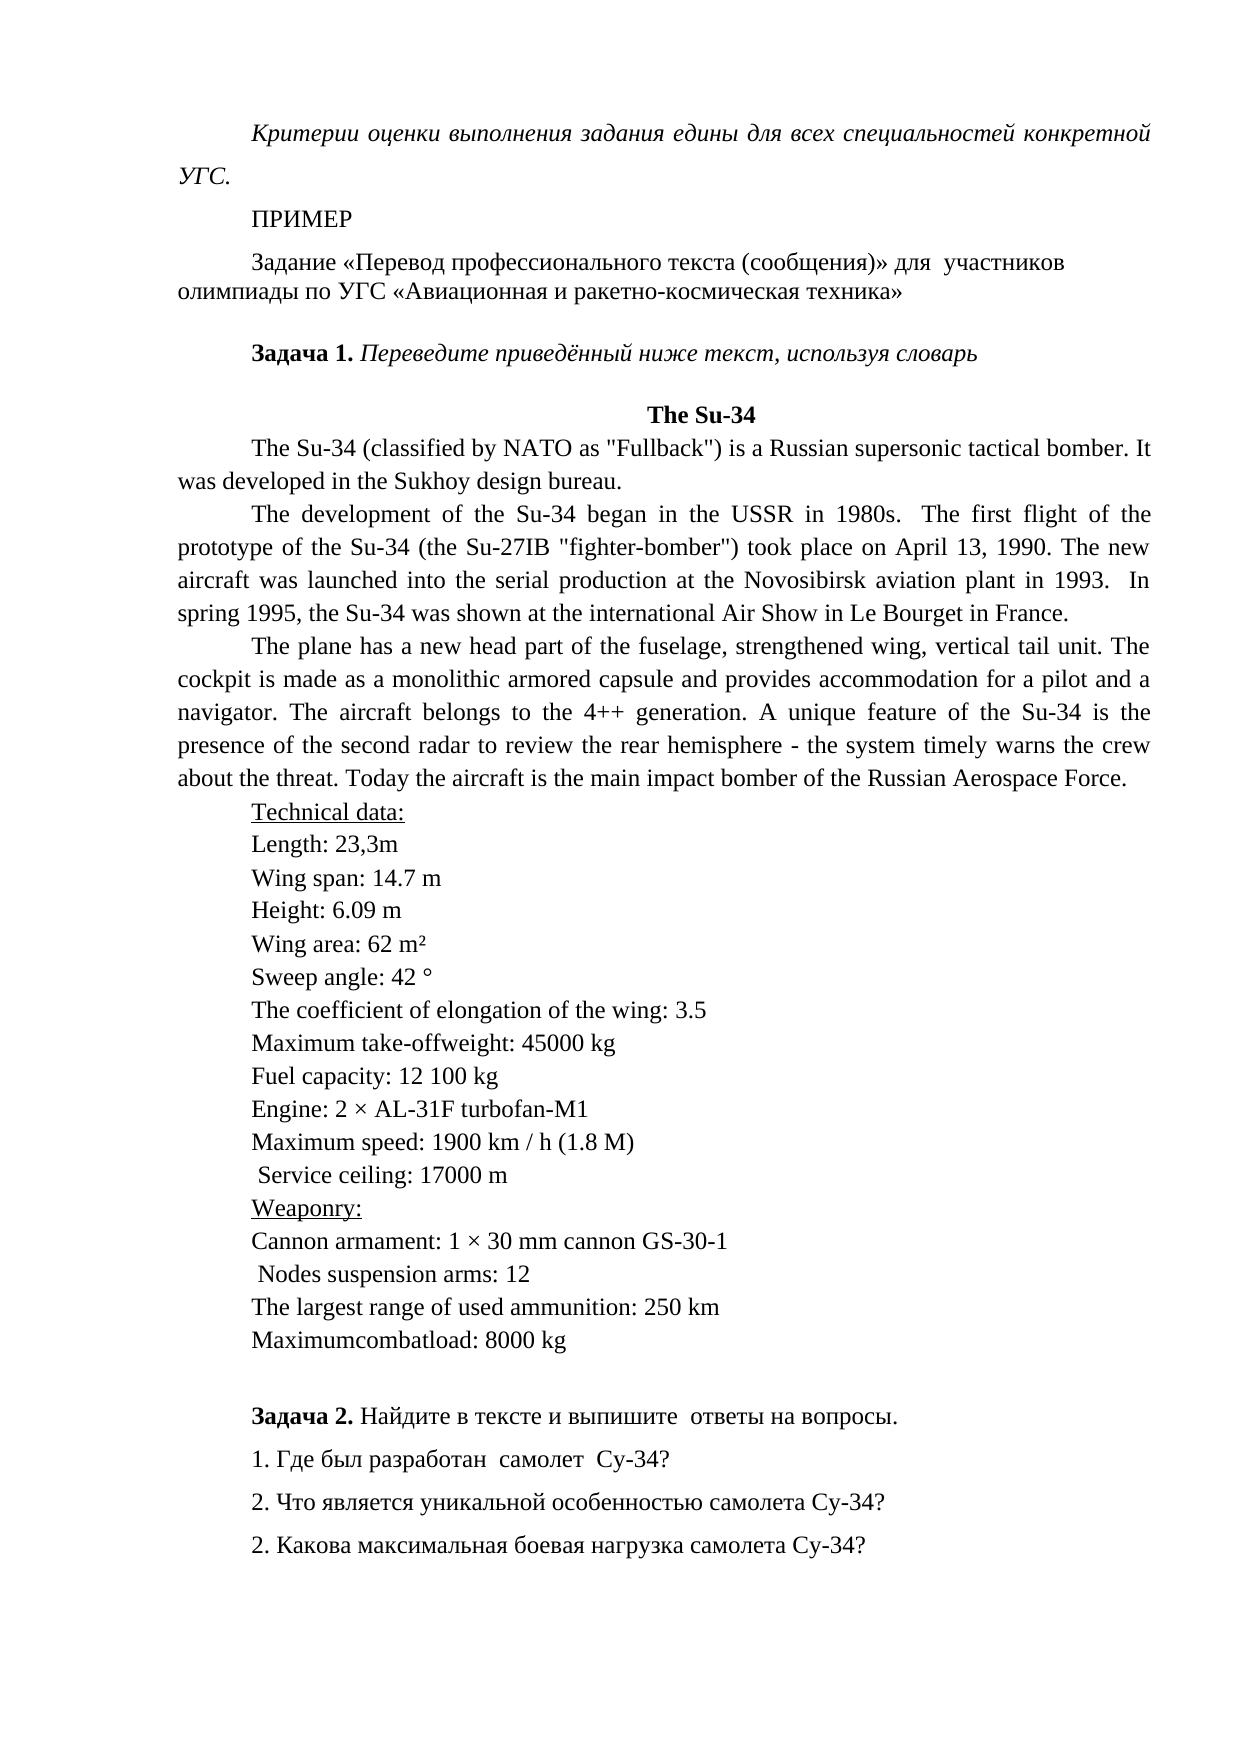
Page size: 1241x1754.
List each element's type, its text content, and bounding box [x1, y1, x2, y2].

text Задание «Перевод профессионального текста (сообщения)» для участников олимпиады по УГС «Авиационная и ракетно-космическая техника» [177, 247, 1152, 305]
text 2. Какова максимальная боевая нагрузка самолета Су-34? [177, 1530, 1152, 1559]
text The plane has a new head part of the fuselage, strengthened wing, vertical tail unit. The cockpit is made as a monolithic armored capsule and provides accommodation for a pilot and a navigator. The aircraft belongs to the 4++ generation. A unique feature of the Su-34 is the presence of the second radar to review the rear hemisphere - the system timely warns the crew about the threat. Today the aircraft is the main impact bomber of the Russian Aerospace Force. [177, 631, 1152, 792]
text Fuel capacity: 12 100 kg [177, 1061, 1152, 1089]
text Nodes suspension arms: 12 [177, 1259, 1152, 1288]
text Maximumcombatload: 8000 kg [177, 1325, 1152, 1354]
text Wing area: 62 m² [177, 929, 1152, 957]
text Engine: 2 × AL-31F turbofan-M1 [177, 1094, 1152, 1122]
text Maximum speed: 1900 km / h (1.8 M) [177, 1127, 1152, 1156]
text The Su-34 [177, 400, 1152, 429]
text 1. Где был разработан самолет Су-34? [177, 1444, 1152, 1473]
text Sweep angle: 42 ° [177, 962, 1152, 990]
text The Su-34 (classified by NATO as "Fullback") is a Russian supersonic tactical bomber. It was developed in the Sukhoy design bureau. [177, 433, 1152, 495]
text ПРИМЕР [177, 204, 1152, 233]
text The largest range of used ammunition: 250 km [177, 1292, 1152, 1321]
text Критерии оценки выполнения задания едины для всех специальностей конкретной УГС. [177, 118, 1152, 190]
text Technical data: [177, 797, 1152, 825]
text Length: 23,3m [177, 829, 1152, 858]
text The coefficient of elongation of the wing: 3.5 [177, 995, 1152, 1023]
text 2. Что является уникальной особенностью самолета Су-34? [177, 1487, 1152, 1516]
text Height: 6.09 m [177, 896, 1152, 924]
text Задача 2. Найдите в тексте и выпишите ответы на вопросы. [177, 1401, 1152, 1430]
text Service ceiling: 17000 m [177, 1160, 1152, 1188]
text Cannon armament: 1 × 30 mm cannon GS-30-1 [177, 1226, 1152, 1254]
text Weaponry: [177, 1193, 1152, 1222]
text Задача 1. Переведите приведённый ниже текст, используя словарь [177, 338, 1152, 367]
text The development of the Su-34 began in the USSR in 1980s. The first flight of the prototype of the Su-34 (the Su-27IB "fighter-bomber") took place on April 13, 1990. The new aircraft was launched into the serial production at the Novosibirsk aviation plant in 1993. In spring 1995, the Su-34 was shown at the international Air Show in Le Bourget in France. [177, 499, 1152, 627]
text Wing span: 14.7 m [177, 863, 1152, 891]
text Maximum take-offweight: 45000 kg [177, 1028, 1152, 1056]
